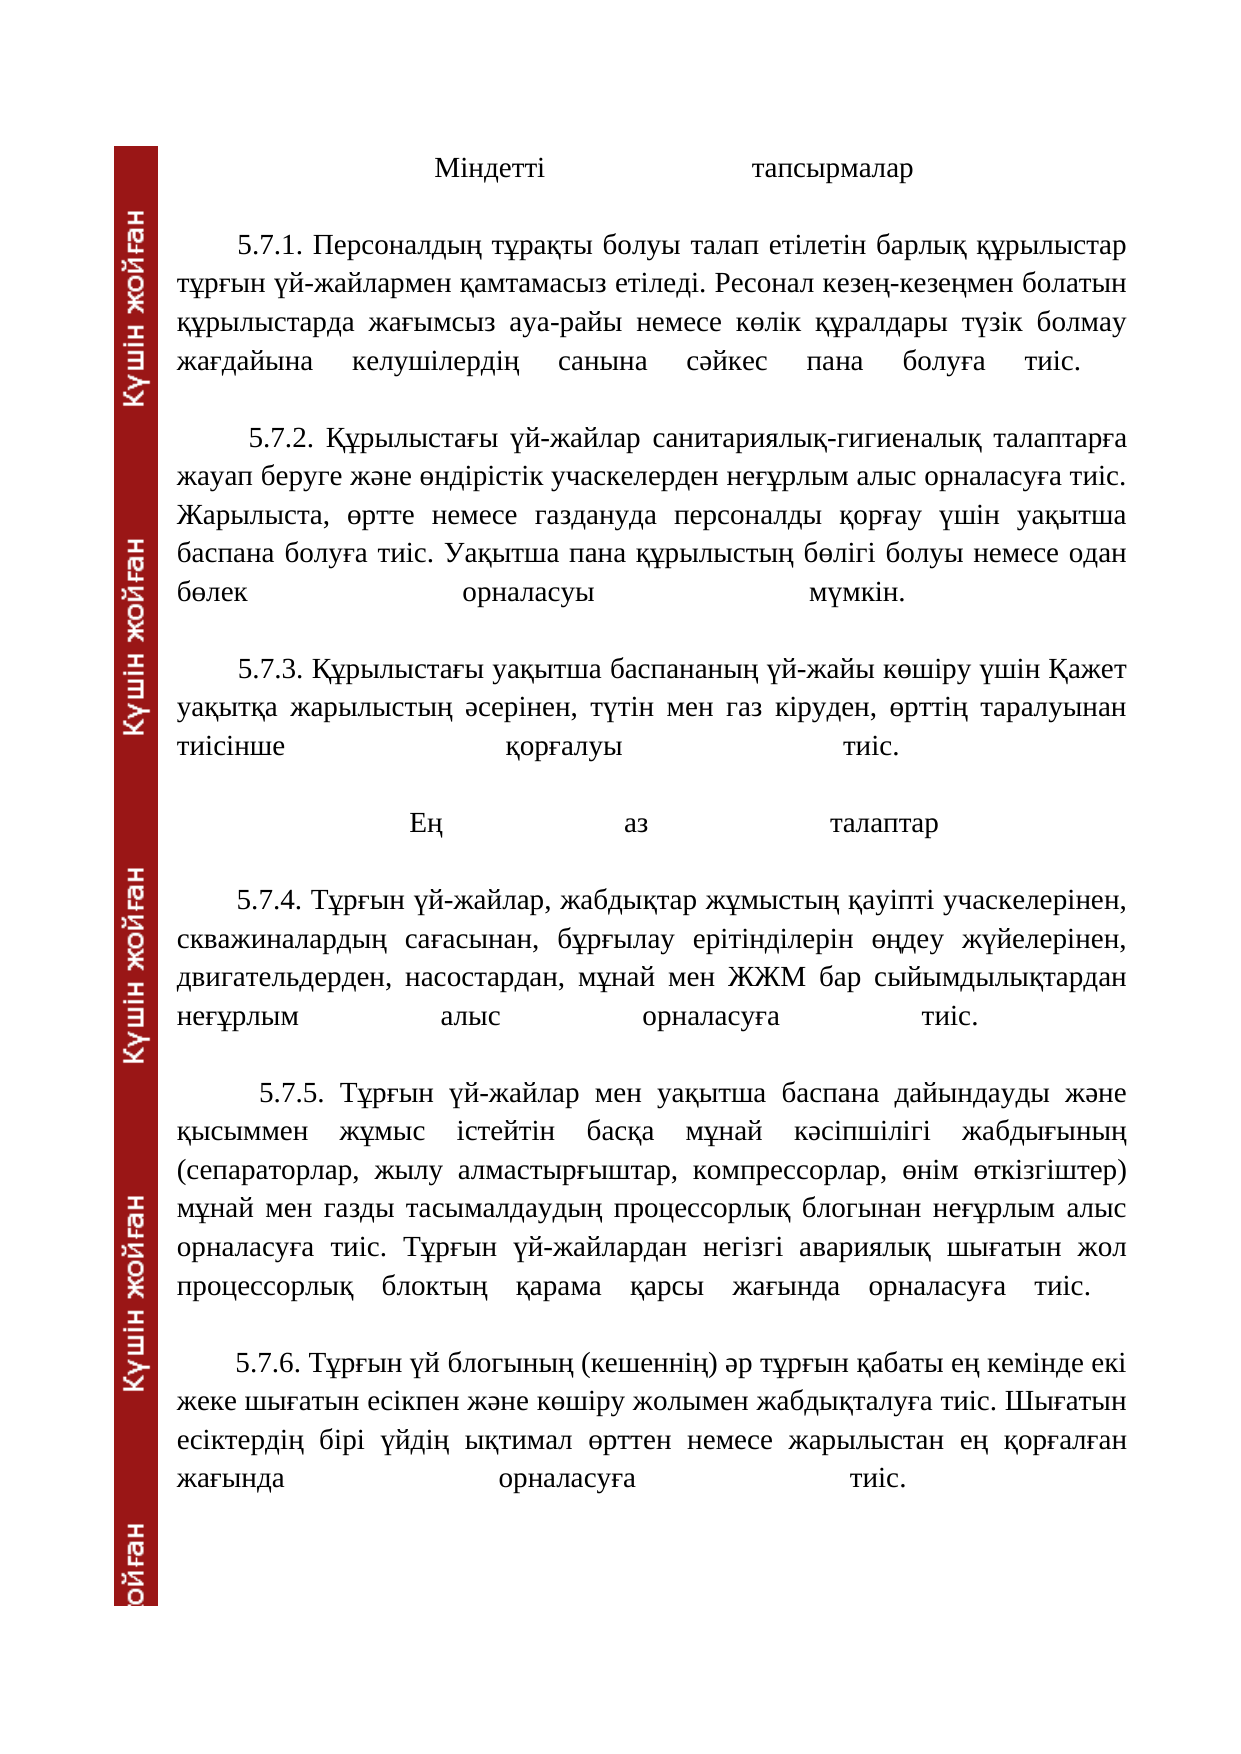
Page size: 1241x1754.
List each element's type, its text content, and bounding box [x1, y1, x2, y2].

text 5.7.2. Құрылыстағы үй-жайлар санитариялық-гигиеналық талаптарға жауап беруге және өндiрiстiк учаскелерден неғұрлым алыс орналасуға тиiс. Жарылыста, өртте немесе газдануда персоналды қорғау үшiн уақытша баспана болуға тиiс. Уақытша пана құрылыстың бөлiгi болуы немесе одан бөлек орналасуы мүмкiн. [112, 420, 1128, 646]
text 5.7.4. Тұрғын үй-жайлар, жабдықтар жұмыстың қауiптi учаскелерiнен, скважиналардың сағасынан, бұрғылау ерiтiндiлерiн өңдеу жүйелерiнен, двигательдерден, насостардан, мұнай мен ЖЖМ бар сыйымдылықтардан неғұрлым алыс орналасуға тиiс. [112, 882, 1128, 1070]
picture [114, 646, 158, 651]
picture [114, 877, 158, 882]
text 5.7.5. Тұрғын үй-жайлар мен уақытша баспана дайындауды және қысыммен жұмыс iстейтiн басқа мұнай кәсiпшiлiгi жабдығының (сепараторлар, жылу алмастырғыштар, компрессорлар, өнiм өткiзгiштер) мұнай мен газды тасымалдаудың процессорлық блогынан неғұрлым алыс орналасуға тиiс. Тұрғын үй-жайлардан негiзгi авариялық шығатын жол процессорлық блоктың қарама қарсы жағында орналасуға тиiс. [112, 1075, 1128, 1340]
picture [114, 800, 158, 805]
text 5.7.3. Құрылыстағы уақытша баспананың үй-жайы көшiру үшiн Қажет уақытқа жарылыстың әсерiнен, түтiн мен газ кiруден, өрттің таралуынан тиiсiнше қорғалуы тиiс. [112, 651, 1128, 800]
text Ең аз талаптар [112, 805, 1128, 877]
picture [114, 146, 158, 150]
picture [114, 1532, 158, 1606]
text 5.7.1. Персоналдың тұрақты болуы талап етiлетiн барлық құрылыстар тұрғын үй-жайлармен қамтамасыз етiледi. Ресонал кезең-кезеңмен болатын құрылыстарда жағымсыз ауа-райы немесе көлiк құралдары түзiк болмау жағдайына келушiлердiң санына сәйкес пана болуға тиiс. [112, 227, 1128, 415]
text Мiндеттi тапсырмалар [112, 150, 1128, 222]
picture [114, 1340, 158, 1345]
text 5.7.6. Тұрғын үй блогының (кешеннiң) әр тұрғын қабаты ең кемiнде екi жеке шығатын есiкпен және көшiру жолымен жабдықталуға тиiс. Шығатын есiктердiң бiрi үйдiң ықтимал өрттен немесе жарылыстан ең қорғалған жағында орналасуға тиiс. [112, 1345, 1128, 1532]
picture [114, 415, 158, 420]
picture [114, 222, 158, 227]
picture [114, 1070, 158, 1075]
